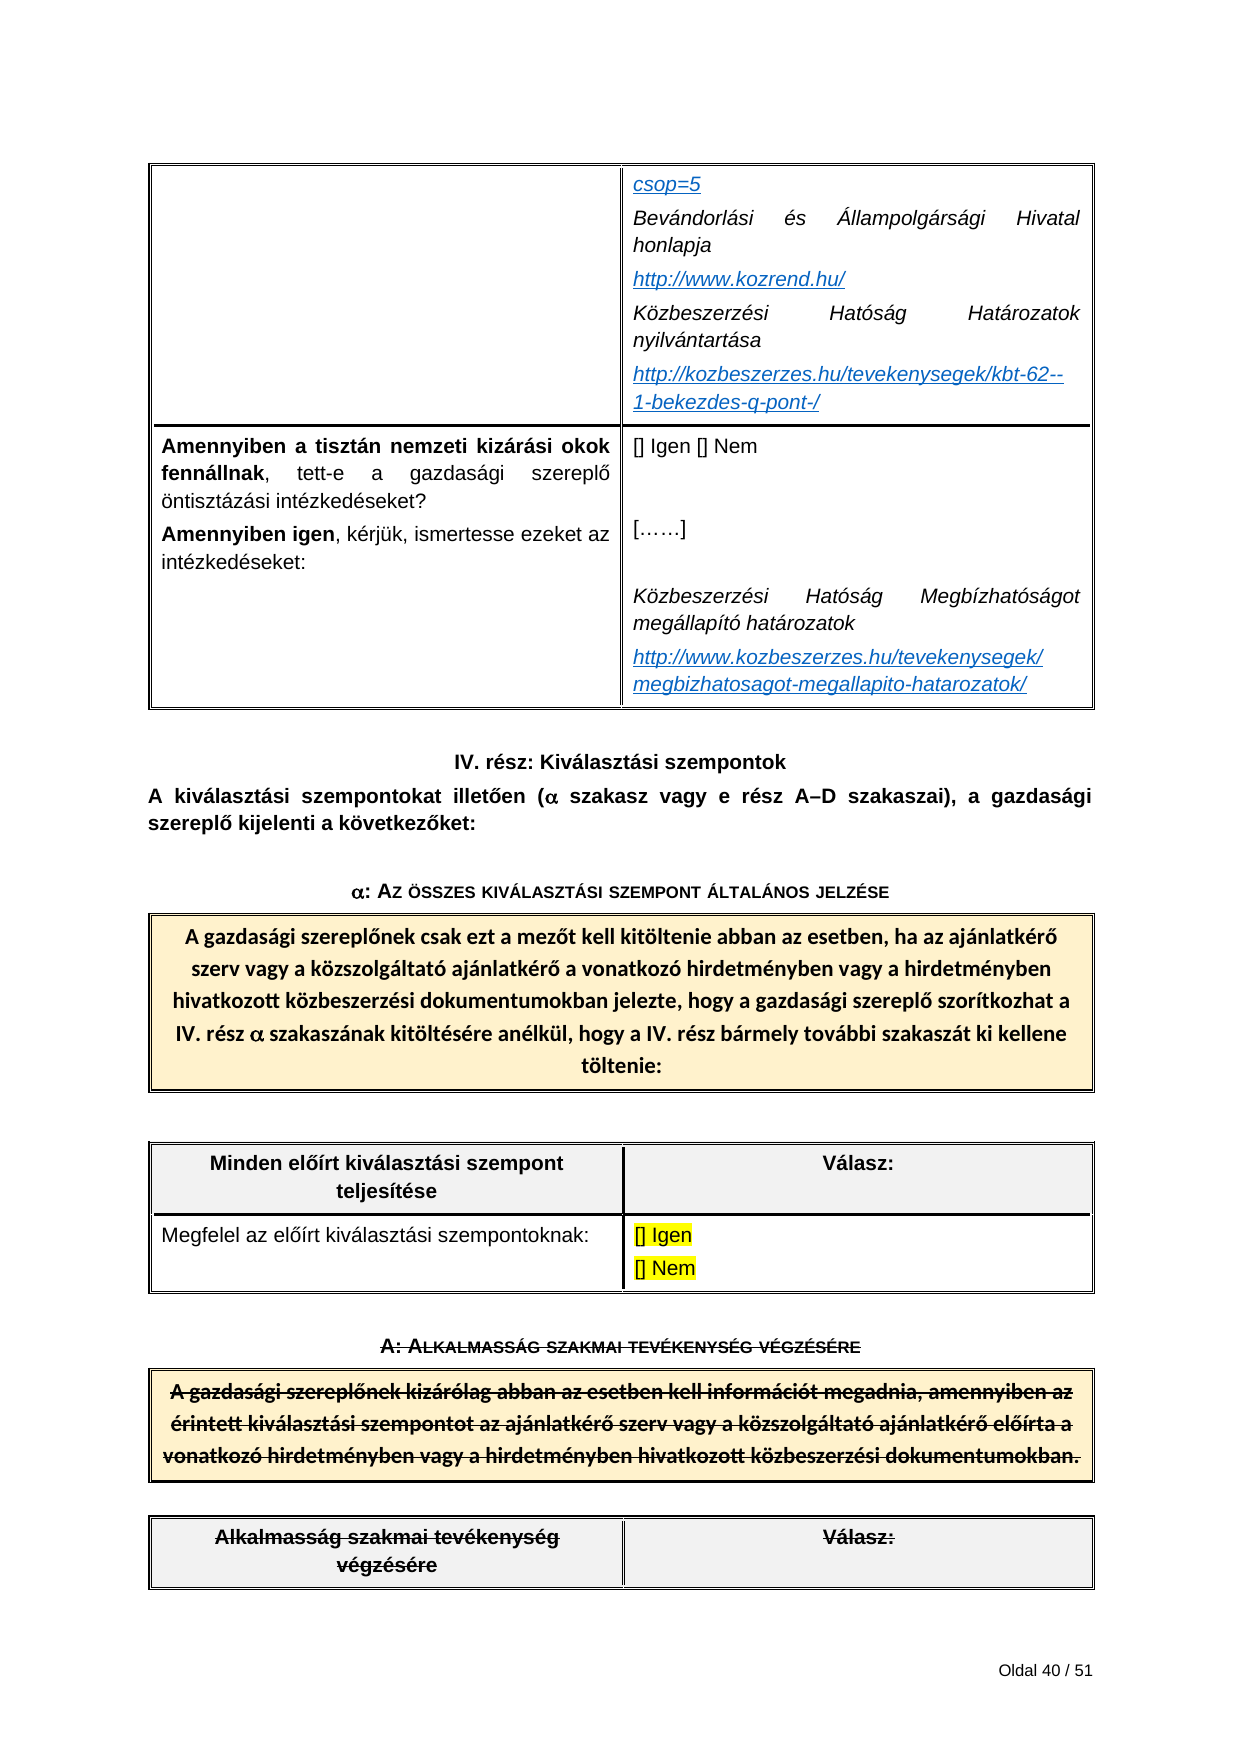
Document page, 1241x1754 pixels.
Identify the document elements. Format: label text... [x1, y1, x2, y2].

table_header A gazdasági szereplőnek csak ezt a mezőt kell kitöltenie abban az esetben, ha az ajánlatkérő szerv vagy a közszolgáltató ajánlatkérő a vonatkozó hirdetményben vagy a hirdetményben hivatkozott közbeszerzési dokumentumokban jelezte, hogy a gazdasági szereplő szorítkozhat a IV. rész szakaszának kitöltésére anélkül, hogy a IV. rész bármely további szakaszát ki kellene töltenie: [152, 916, 1092, 1089]
table_header Alkalmasság szakmai tevékenység végzésére [152, 1519, 624, 1587]
table_header Válasz: [623, 1145, 1092, 1213]
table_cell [622, 166, 1092, 424]
table_header Minden előírt kiválasztási szempont teljesítése [152, 1143, 623, 1213]
table_cell [] Igen [] Nem [……] Közbeszerzési Hatóság Megbízhatóságot megállapító határozatok http://www.kozbeszerzes.hu/tevekenysegek/megbizhatosagot-megallapito-hatarozatok/ [622, 424, 1092, 707]
table_cell Megfelel az előírt kiválasztási szempontoknak: [150, 1213, 623, 1291]
table_header A gazdasági szereplőnek kizárólag abban az esetben kell információt megadnia, amennyiben az érintett kiválasztási szempontot az ajánlatkérő szerv vagy a közszolgáltató ajánlatkérő előírta a vonatkozó hirdetményben vagy a hirdetményben hivatkozott közbeszerzési dokumentumokban. [152, 1371, 1092, 1480]
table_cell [152, 166, 622, 424]
text A: Alkalmasság szakmai tevékenység végzésére [148, 1334, 1093, 1358]
table_header Válasz: [624, 1519, 1092, 1587]
table_cell Amennyiben a tisztán nemzeti kizárási okok fennállnak, tett-e a gazdasági szereplő öntisztázási intézkedéseket? Amennyiben igen, kérjük, ismertesse ezeket az intézkedéseket: [152, 424, 622, 707]
table_cell [] Igen [] Nem [623, 1213, 1093, 1291]
text A kiválasztási szempontokat illetően ( szakasz vagy e rész A–D szakaszai), a gazdasági szereplő kijelenti a következőket: [148, 784, 1093, 835]
text : Az összes kiválasztási szempont általános jelzése [148, 879, 1093, 903]
text IV. rész: Kiválasztási szempontok [148, 750, 1093, 774]
